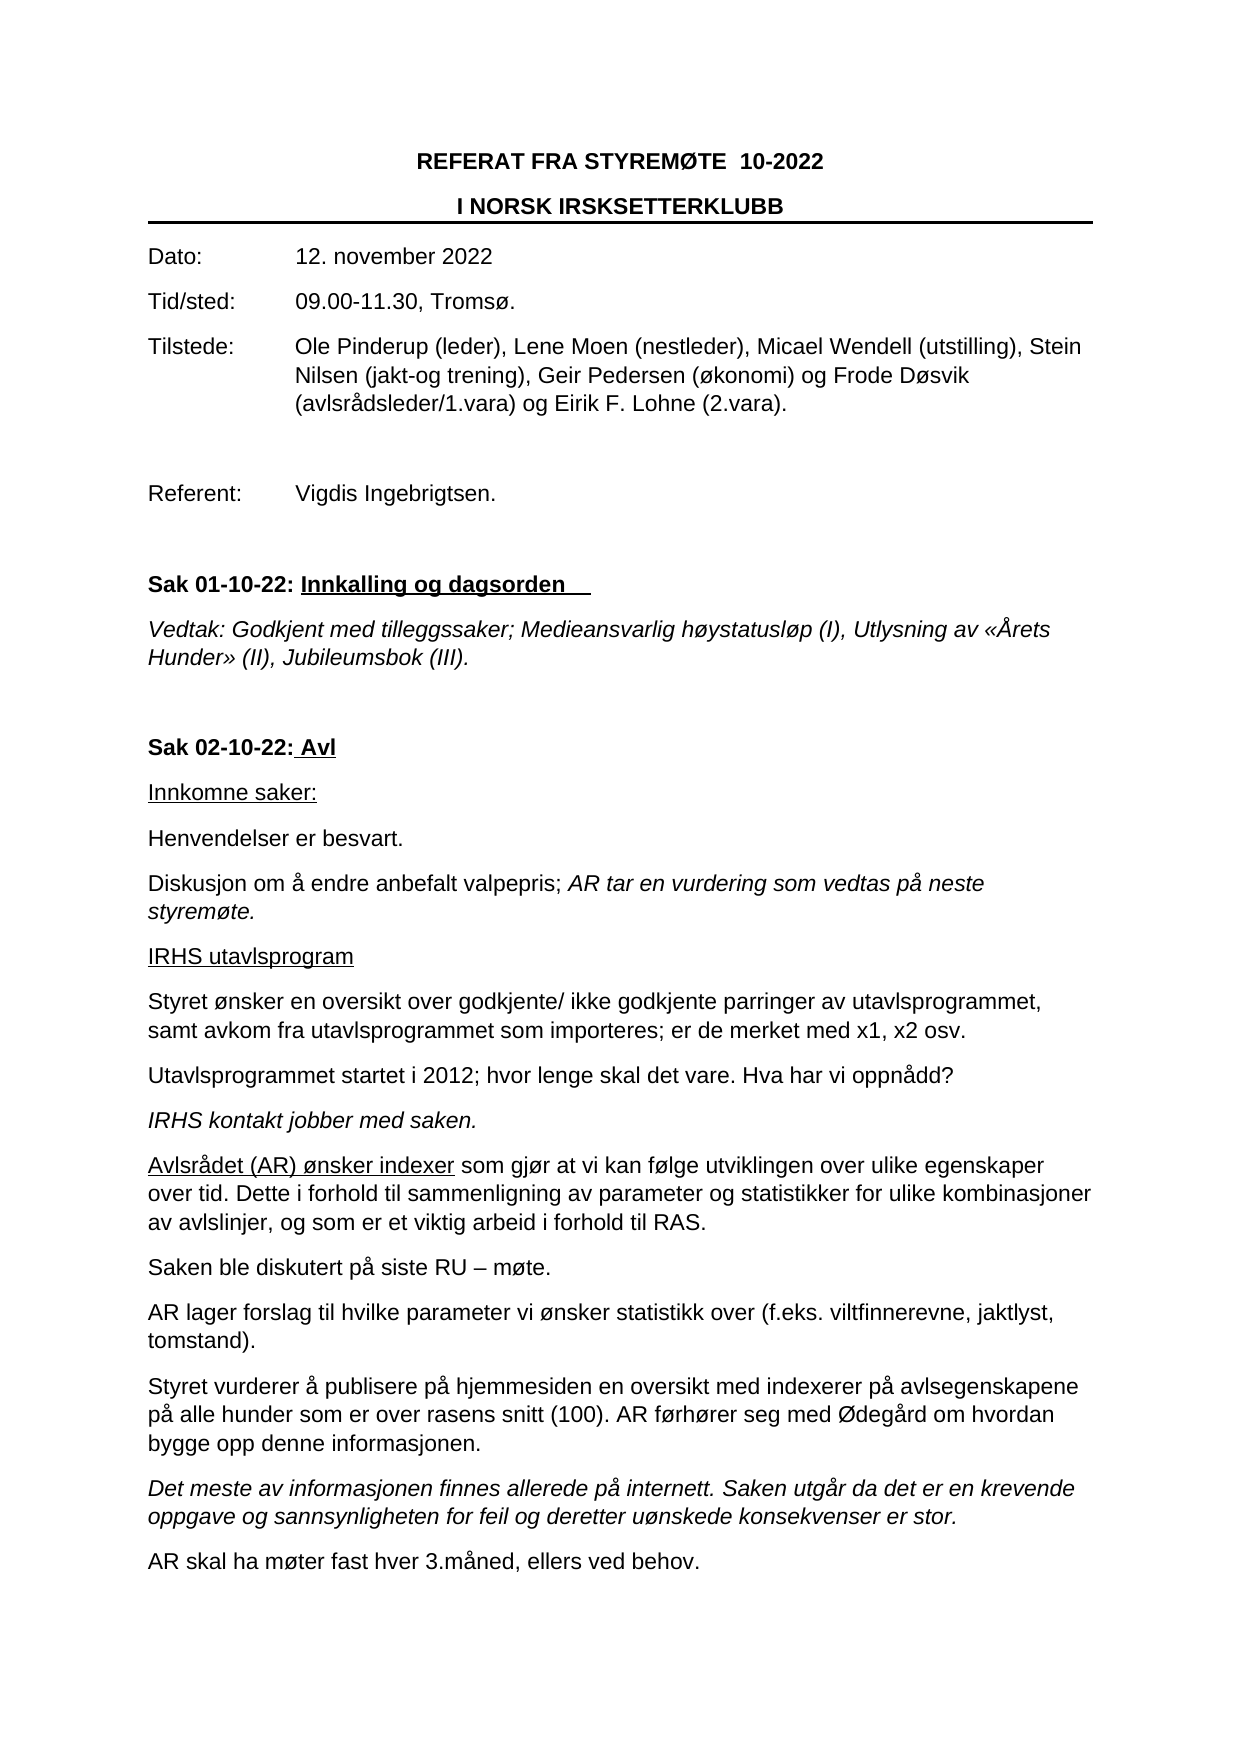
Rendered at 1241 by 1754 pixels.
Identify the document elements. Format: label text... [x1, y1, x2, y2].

text Diskusjon om å endre anbefalt valpepris; AR tar en vurdering som vedtas på neste styremøte. [148, 869, 1093, 924]
text Sak 01-10-22: Innkalling og dagsorden [148, 571, 1093, 597]
text Sak 02-10-22: Avl [148, 734, 1093, 761]
text Avlsrådet (AR) ønsker indexer som gjør at vi kan følge utviklingen over ulike egenskaper over tid. Dette i forhold til sammenligning av parameter og statistikker for ulike kombinasjoner av avlslinjer, og som er et viktig arbeid i forhold til RAS. [148, 1152, 1093, 1235]
text Tilstede: Ole Pinderup (leder), Lene Moen (nestleder), Micael Wendell (utstilling), Stein Nilsen (jakt-og trening), Geir Pedersen (økonomi) og Frode Døsvik (avlsrådsleder/1.vara) og Eirik F. Lohne (2.vara). [148, 333, 1093, 416]
text Henvendelser er besvart. [148, 824, 1093, 851]
text Referent: Vigdis Ingebrigtsen. [148, 480, 1093, 507]
text IRHS utavlsprogram [148, 943, 1093, 969]
text Innkomne saker: [148, 779, 1093, 806]
text REFERAT FRA STYREMØTE 10-2022 [148, 148, 1093, 174]
text AR skal ha møter fast hver 3.måned, ellers ved behov. [148, 1548, 1093, 1574]
text Vedtak: Godkjent med tilleggssaker; Medieansvarlig høystatusløp (I), Utlysning av «Årets Hunder» (II), Jubileumsbok (III). [148, 616, 1093, 670]
text Saken ble diskutert på siste RU – møte. [148, 1254, 1093, 1280]
text Det meste av informasjonen finnes allerede på internett. Saken utgår da det er en krevende oppgave og sannsynligheten for feil og deretter uønskede konsekvenser er stor. [148, 1474, 1093, 1529]
text IRHS kontakt jobber med saken. [148, 1107, 1093, 1133]
text I NORSK IRSKSETTERKLUBB [148, 193, 1093, 221]
text Styret vurderer å publisere på hjemmesiden en oversikt med indexerer på avlsegenskapene på alle hunder som er over rasens snitt (100). AR førhører seg med Ødegård om hvordan bygge opp denne informasjonen. [148, 1373, 1093, 1456]
text Tid/sted: 09.00-11.30, Tromsø. [148, 288, 1093, 314]
text AR lager forslag til hvilke parameter vi ønsker statistikk over (f.eks. viltfinnerevne, jaktlyst, tomstand). [148, 1299, 1093, 1354]
text Styret ønsker en oversikt over godkjente/ ikke godkjente parringer av utavlsprogrammet, samt avkom fra utavlsprogrammet som importeres; er de merket med x1, x2 osv. [148, 988, 1093, 1043]
text Dato: 12. november 2022 [148, 243, 1093, 269]
text Utavlsprogrammet startet i 2012; hvor lenge skal det vare. Hva har vi oppnådd? [148, 1062, 1093, 1088]
